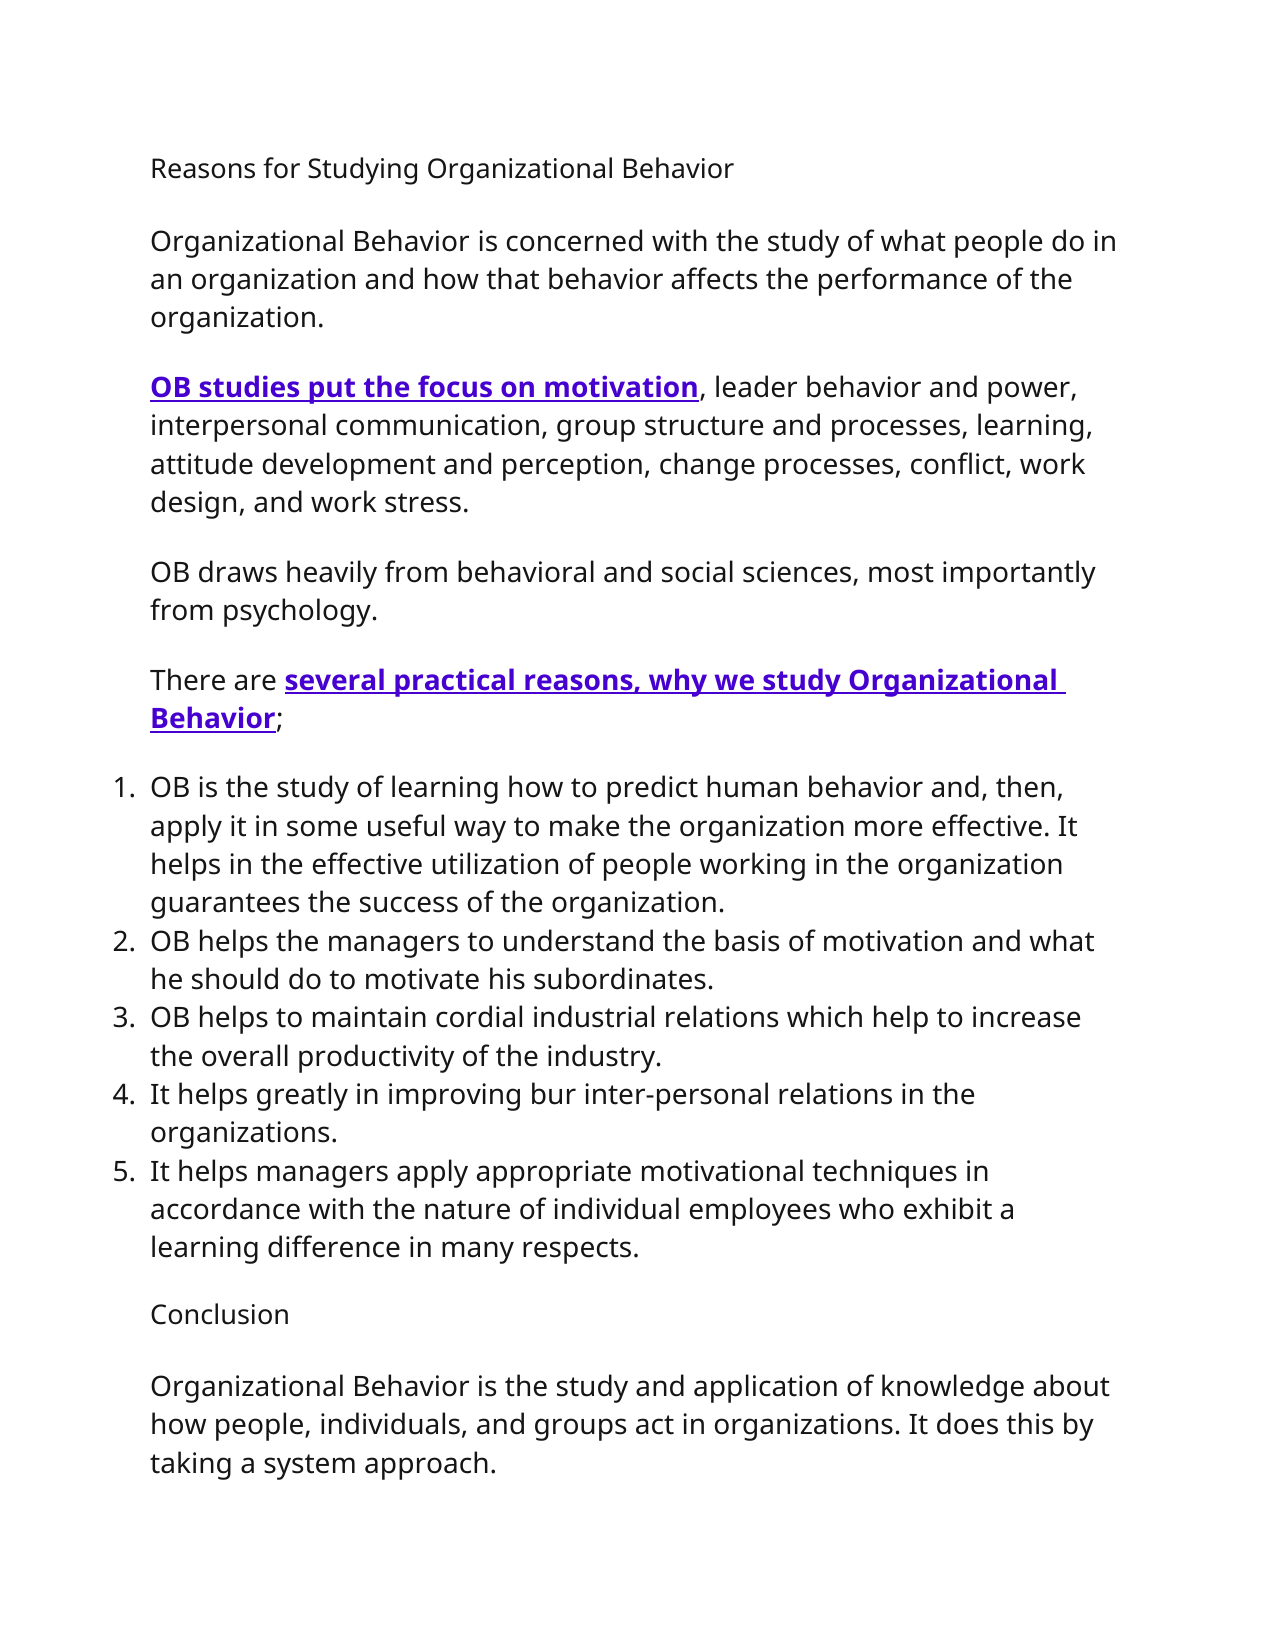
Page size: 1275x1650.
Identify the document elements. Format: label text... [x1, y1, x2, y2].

text Organizational Behavior is the study and application of knowledge about how people, individuals, and groups act in organizations. It does this by taking a system approach. [150, 1366, 1125, 1481]
list OB helps to maintain cordial industrial relations which help to increase the overall productivity of the industry. [112, 998, 1125, 1074]
list OB is the study of learning how to predict human behavior and, then, apply it in some useful way to make the organization more effective. It helps in the effective utilization of people working in the organization guarantees the success of the organization. [112, 768, 1125, 921]
list It helps greatly in improving bur inter-personal relations in the organizations. [112, 1074, 1125, 1151]
text OB studies put the focus on motivation, leader behavior and power, interpersonal communication, group structure and processes, learning, attitude development and perception, change processes, conflict, work design, and work stress. [150, 367, 1125, 521]
text OB draws heavily from behavioral and social sciences, most importantly from psychology. [150, 552, 1125, 628]
subtitle Conclusion [150, 1295, 1125, 1332]
list It helps managers apply appropriate motivational techniques in accordance with the nature of individual employees who exhibit a learning difference in many respects. [112, 1151, 1125, 1266]
text There are several practical reasons, why we study Organizational Behavior; [150, 660, 1125, 736]
text Organizational Behavior is concerned with the study of what people do in an organization and how that behavior affects the performance of the organization. [150, 221, 1125, 336]
subtitle Reasons for Studying Organizational Behavior [150, 150, 1125, 187]
list OB helps the managers to understand the basis of motivation and what he should do to motivate his subordinates. [112, 921, 1125, 998]
